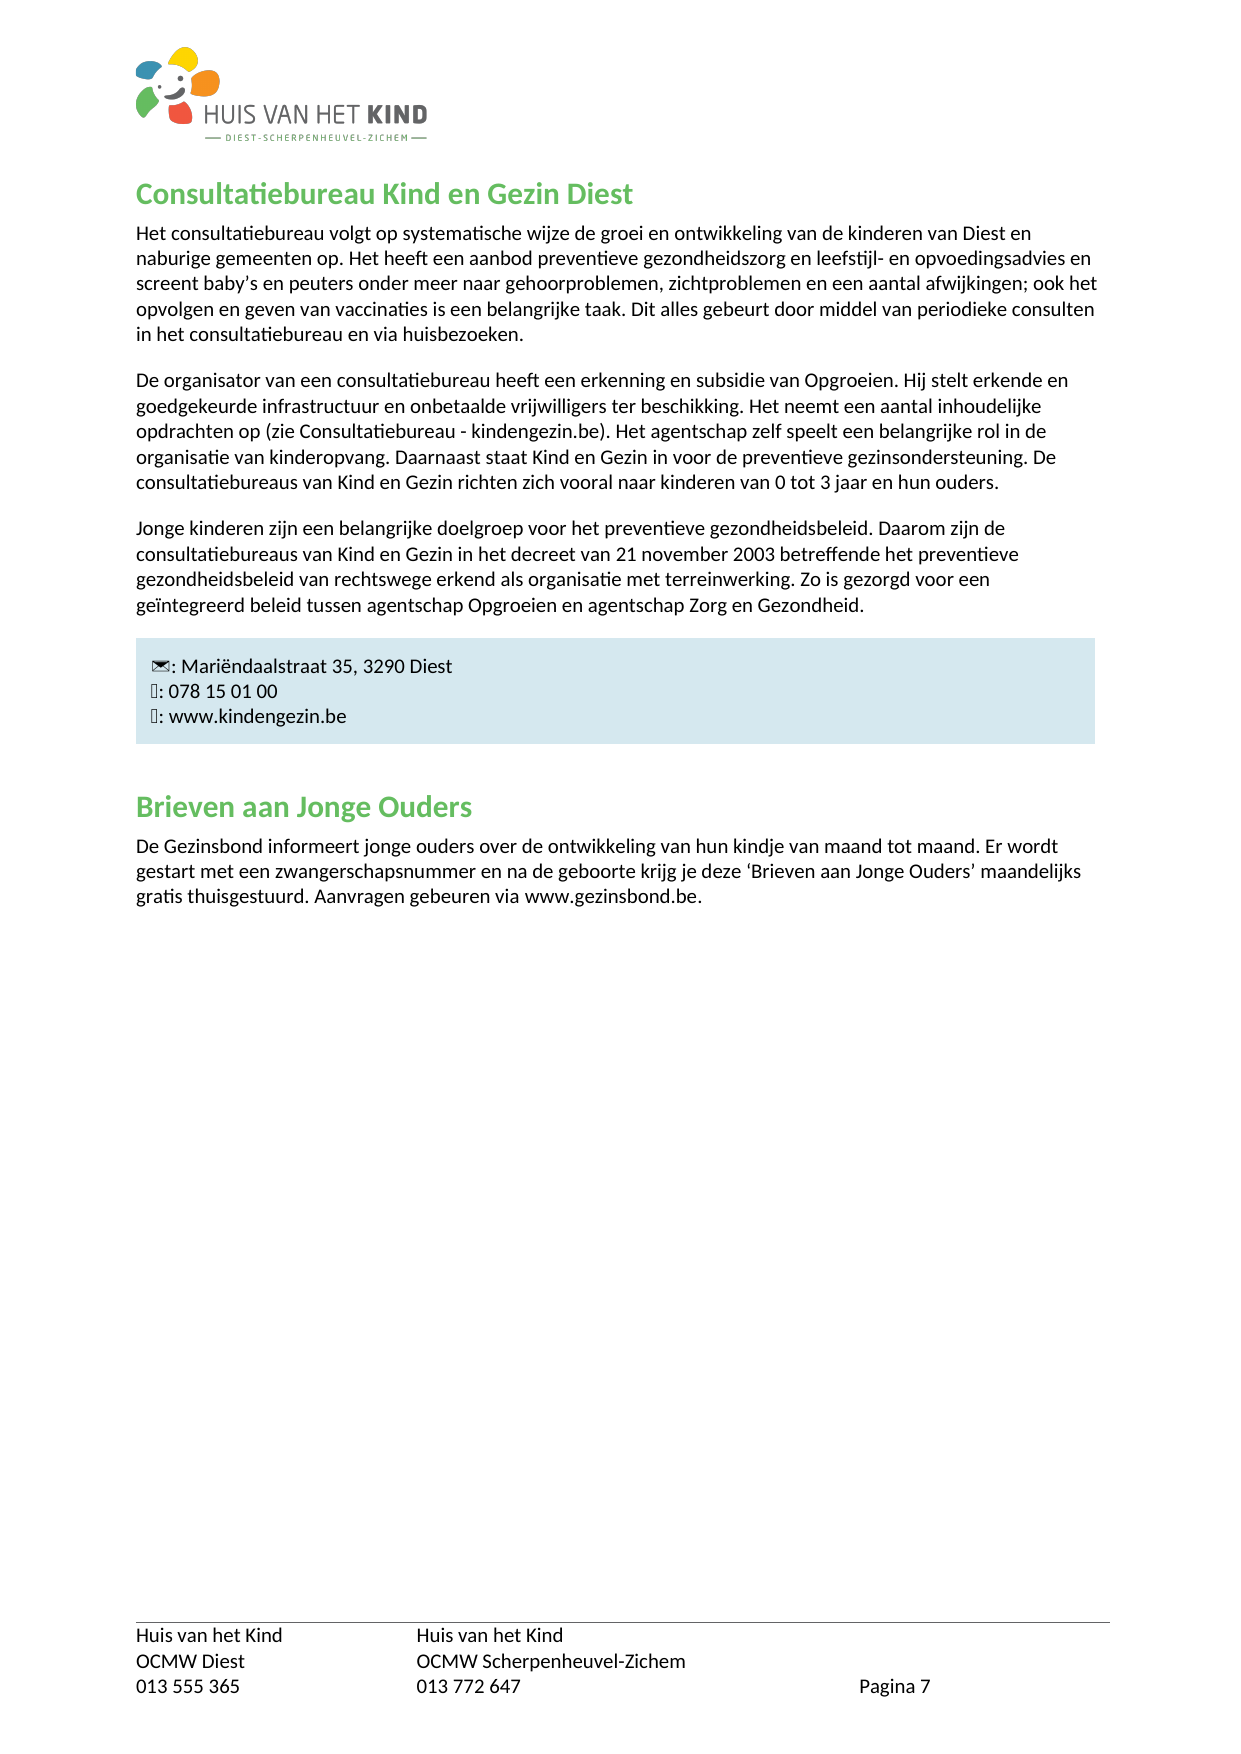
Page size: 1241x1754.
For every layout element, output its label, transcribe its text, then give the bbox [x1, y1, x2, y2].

subtitle Consultatiebureau Kind en Gezin Diest [136, 177, 1104, 211]
text Het consultatiebureau volgt op systematische wijze de groei en ontwikkeling van de kinderen van Diest en naburige gemeenten op. Het heeft een aanbod preventieve gezondheidszorg en leefstijl- en opvoedingsadvies en screent baby’s en peuters onder meer naar gehoorproblemen, zichtproblemen en een aantal afwijkingen; ook het opvolgen en geven van vaccinaties is een belangrijke taak. Dit alles gebeurt door middel van periodieke consulten in het consultatiebureau en via huisbezoeken. [136, 220, 1104, 347]
picture [135, 47, 427, 141]
text De Gezinsbond informeert jonge ouders over de ontwikkeling van hun kindje van maand tot maand. Er wordt gestart met een zwangerschapsnummer en na de geboorte krijg je deze ‘Brieven aan Jonge Ouders’ maandelijks gratis thuisgestuurd. Aanvragen gebeuren via www.gezinsbond.be. [136, 833, 1104, 909]
text Jonge kinderen zijn een belangrijke doelgroep voor het preventieve gezondheidsbeleid. Daarom zijn de consultatiebureaus van Kind en Gezin in het decreet van 21 november 2003 betreffende het preventieve gezondheidsbeleid van rechtswege erkend als organisatie met terreinwerking. Zo is gezorgd voor een geïntegreerd beleid tussen agentschap Opgroeien en agentschap Zorg en Gezondheid. [136, 516, 1104, 617]
subtitle Brieven aan Jonge Ouders [136, 790, 1104, 824]
text De organisator van een consultatiebureau heeft een erkenning en subsidie van Opgroeien. Hij stelt erkende en goedgekeurde infrastructuur en onbetaalde vrijwilligers ter beschikking. Het neemt een aantal inhoudelijke opdrachten op (zie Consultatiebureau - kindengezin.be). Het agentschap zelf speelt een belangrijke rol in de organisatie van kinderopvang. Daarnaast staat Kind en Gezin in voor de preventieve gezinsondersteuning. De consultatiebureaus van Kind en Gezin richten zich vooral naar kinderen van 0 tot 3 jaar en hun ouders. [136, 368, 1104, 495]
table_header : Mariëndaalstraat 35, 3290 Diest : 078 15 01 00 : www.kindengezin.be [136, 638, 1095, 744]
